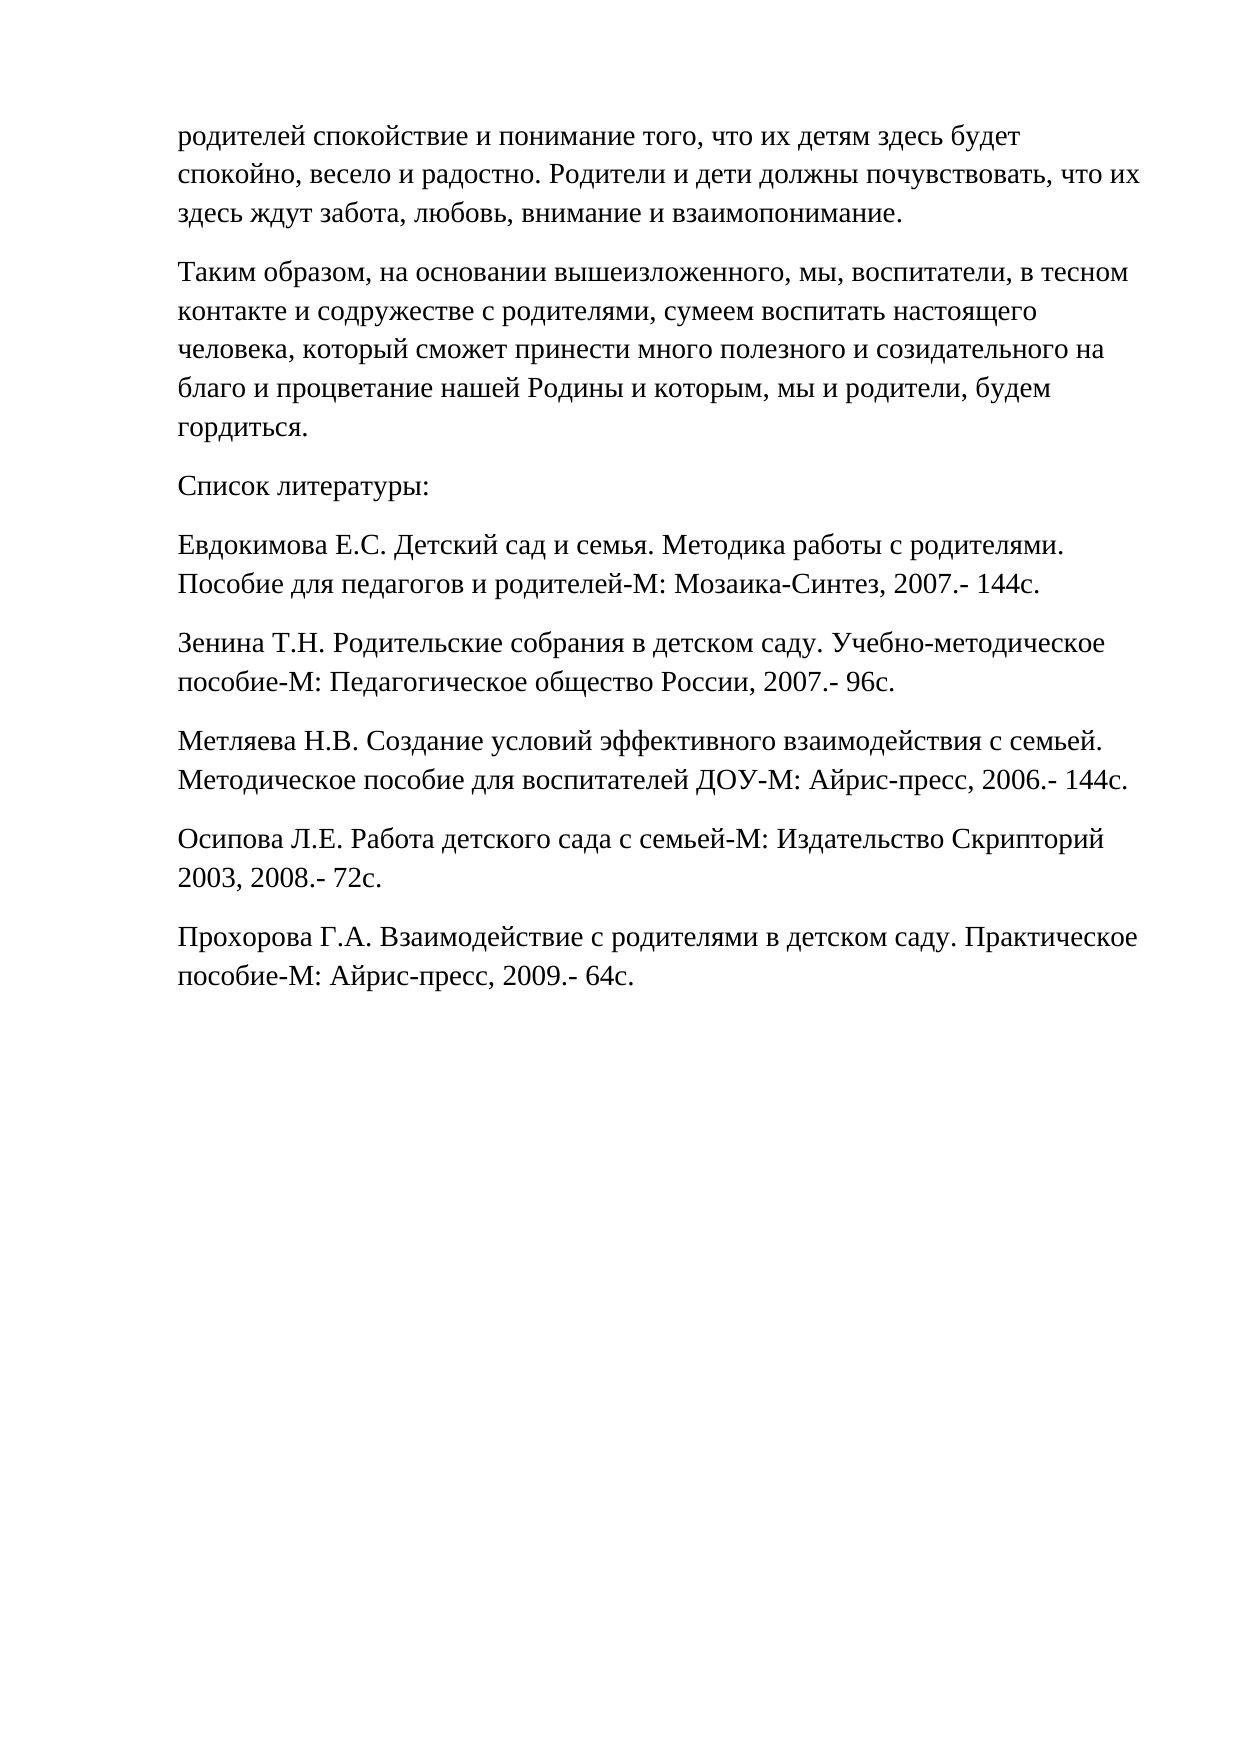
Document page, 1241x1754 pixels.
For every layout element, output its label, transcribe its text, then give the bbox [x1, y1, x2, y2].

text Евдокимова Е.С. Детский сад и семья. Методика работы с родителями. Пособие для педагогов и родителей-М: Мозаика-Синтез, 2007.- 144с. [177, 527, 1152, 599]
text Зенина Т.Н. Родительские собрания в детском саду. Учебно-методическое пособие-М: Педагогическое общество России, 2007.- 96с. [177, 625, 1152, 697]
text Осипова Л.Е. Работа детского сада с семьей-М: Издательство Скрипторий 2003, 2008.- 72с. [177, 821, 1152, 893]
text Список литературы: [177, 468, 1152, 502]
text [177, 118, 1152, 229]
text Метляева Н.В. Создание условий эффективного взаимодействия с семьей. Методическое пособие для воспитателей ДОУ-М: Айрис-пресс, 2006.- 144с. [177, 723, 1152, 795]
text Таким образом, на основании вышеизложенного, мы, воспитатели, в тесном контакте и содружестве с родителями, сумеем воспитать настоящего человека, который сможет принести много полезного и созидательного на благо и процветание нашей Родины и которым, мы и родители, будем гордиться. [177, 254, 1152, 442]
text Прохорова Г.А. Взаимодействие с родителями в детском саду. Практическое пособие-М: Айрис-пресс, 2009.- 64с. [177, 919, 1152, 991]
